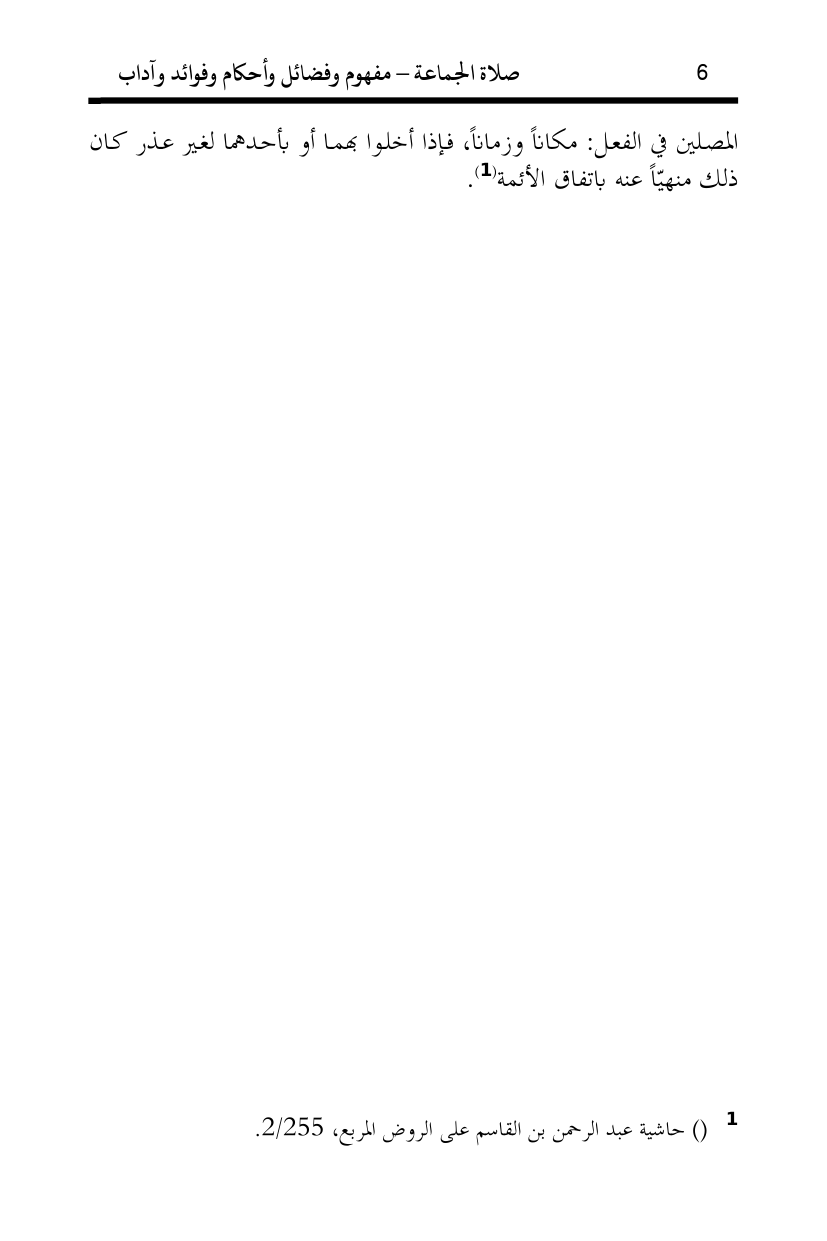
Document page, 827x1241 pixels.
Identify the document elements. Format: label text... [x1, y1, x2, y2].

text تطلق على عدد من الناس، مأخوذة من معنى الاجتماع، وأقل ما يتحقق به الاجتماع اثنان: إمام ومأموم()، وسميت صلاة الجماعة: لاجتماع المصلين في الفعل: مكاناً وزماناً، فإذا أخلوا بهما أو بأحدهما لغير عذر كان ذلك منهيّاً عنه باتفاق الأئمة(). [89, 115, 738, 205]
